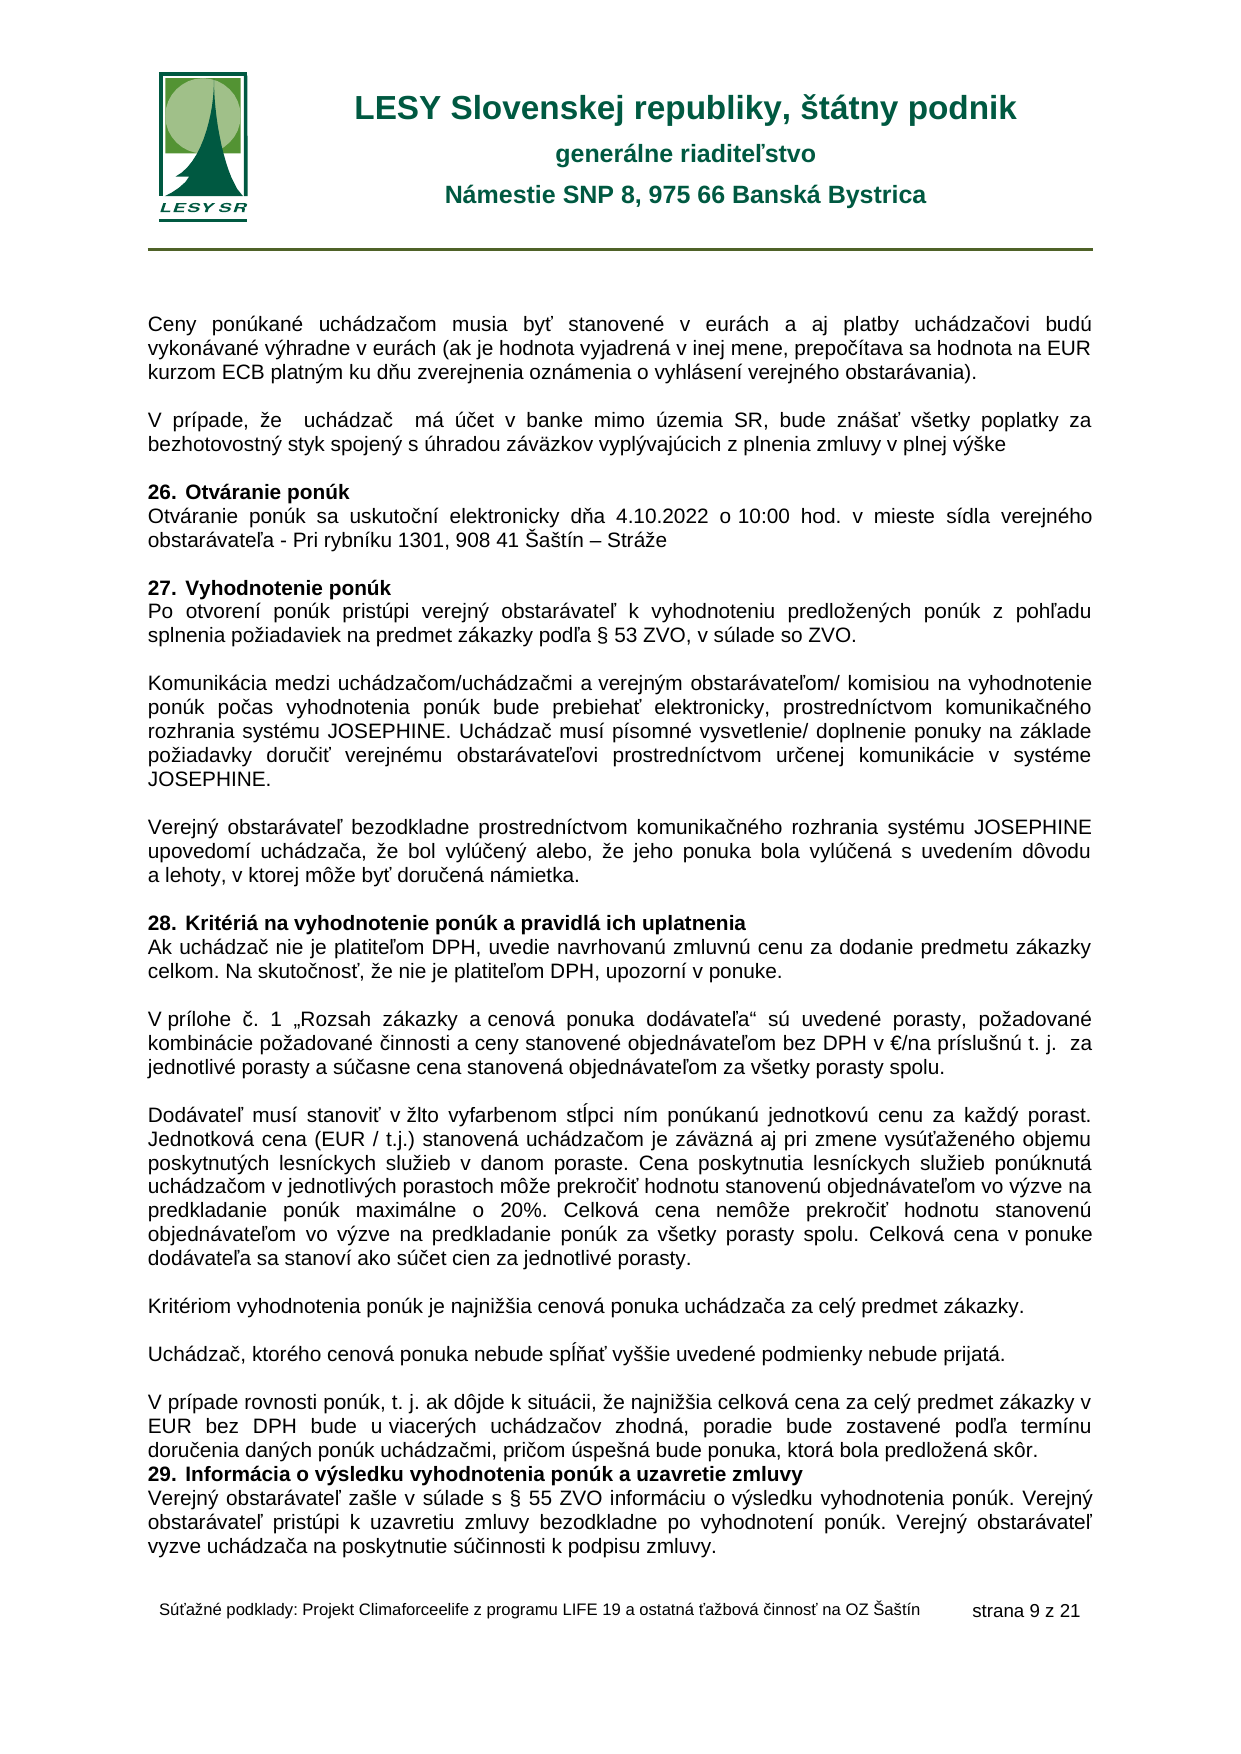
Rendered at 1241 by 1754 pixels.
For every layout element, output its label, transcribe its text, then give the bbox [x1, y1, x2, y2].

list Kritériá na vyhodnotenie ponúk a pravidlá ich uplatnenia [148, 911, 1093, 935]
text V prílohe č. 1 „Rozsah zákazky a cenová ponuka dodávateľa“ sú uvedené porasty, požadované kombinácie požadované činnosti a ceny stanovené objednávateľom bez DPH v €/na príslušnú t. j. za jednotlivé porasty a súčasne cena stanovená objednávateľom za všetky porasty spolu. [148, 1007, 1093, 1078]
list Vyhodnotenie ponúk [148, 575, 1093, 599]
text Kritériom vyhodnotenia ponúk je najnižšia cenová ponuka uchádzača za celý predmet zákazky. [148, 1294, 1093, 1318]
text Ak uchádzač nie je platiteľom DPH, uvedie navrhovanú zmluvnú cenu za dodanie predmetu zákazky celkom. Na skutočnosť, že nie je platiteľom DPH, upozorní v ponuke. [148, 935, 1093, 983]
text Po otvorení ponúk pristúpi verejný obstarávateľ k vyhodnoteniu predložených ponúk z pohľadu splnenia požiadaviek na predmet zákazky podľa § 53 ZVO, v súlade so ZVO. [148, 599, 1093, 647]
text Otváranie ponúk sa uskutoční elektronicky dňa 4.10.2022 o 10:00 hod. v mieste sídla verejného obstarávateľa - Pri rybníku 1301, 908 41 Šaštín – Stráže [148, 503, 1093, 551]
text Dodávateľ musí stanoviť v žlto vyfarbenom stĺpci ním ponúkanú jednotkovú cenu za každý porast. Jednotková cena (EUR / t.j.) stanovená uchádzačom je záväzná aj pri zmene vysúťaženého objemu poskytnutých lesníckych služieb v danom poraste. Cena poskytnutia lesníckych služieb ponúknutá uchádzačom v jednotlivých porastoch môže prekročiť hodnotu stanovenú objednávateľom vo výzve na predkladanie ponúk maximálne o 20%. Celková cena nemôže prekročiť hodnotu stanovenú objednávateľom vo výzve na predkladanie ponúk za všetky porasty spolu. Celková cena v ponuke dodávateľa sa stanoví ako súčet cien za jednotlivé porasty. [148, 1102, 1093, 1270]
text Verejný obstarávateľ zašle v súlade s § 55 ZVO informáciu o výsledku vyhodnotenia ponúk. Verejný obstarávateľ pristúpi k uzavretiu zmluvy bezodkladne po vyhodnotení ponúk. Verejný obstarávateľ vyzve uchádzača na poskytnutie súčinnosti k podpisu zmluvy. [148, 1486, 1093, 1558]
text V prípade rovnosti ponúk, t. j. ak dôjde k situácii, že najnižšia celková cena za celý predmet zákazky v EUR bez DPH bude u viacerých uchádzačov zhodná, poradie bude zostavené podľa termínu doručenia daných ponúk uchádzačmi, pričom úspešná bude ponuka, ktorá bola predložená skôr. [148, 1390, 1093, 1462]
text Komunikácia medzi uchádzačom/uchádzačmi a verejným obstarávateľom/ komisiou na vyhodnotenie ponúk počas vyhodnotenia ponúk bude prebiehať elektronicky, prostredníctvom komunikačného rozhrania systému JOSEPHINE. Uchádzač musí písomné vysvetlenie/ doplnenie ponuky na základe požiadavky doručiť verejnému obstarávateľovi prostredníctvom určenej komunikácie v systéme JOSEPHINE. [148, 671, 1093, 791]
list Informácia o výsledku vyhodnotenia ponúk a uzavretie zmluvy [148, 1462, 1093, 1486]
text Ceny ponúkané uchádzačom musia byť stanovené v eurách a aj platby uchádzačovi budú vykonávané výhradne v eurách (ak je hodnota vyjadrená v inej mene, prepočítava sa hodnota na EUR kurzom ECB platným ku dňu zverejnenia oznámenia o vyhlásení verejného obstarávania). [148, 312, 1093, 384]
list Otváranie ponúk [148, 479, 1093, 503]
text Uchádzač, ktorého cenová ponuka nebude spĺňať vyššie uvedené podmienky nebude prijatá. [148, 1342, 1093, 1366]
text Verejný obstarávateľ bezodkladne prostredníctvom komunikačného rozhrania systému JOSEPHINE upovedomí uchádzača, že bol vylúčený alebo, že jeho ponuka bola vylúčená s uvedením dôvodu a lehoty, v ktorej môže byť doručená námietka. [148, 815, 1093, 887]
text V prípade, že uchádzač má účet v banke mimo územia SR, bude znášať všetky poplatky za bezhotovostný styk spojený s úhradou záväzkov vyplývajúcich z plnenia zmluvy v plnej výške [148, 408, 1093, 456]
